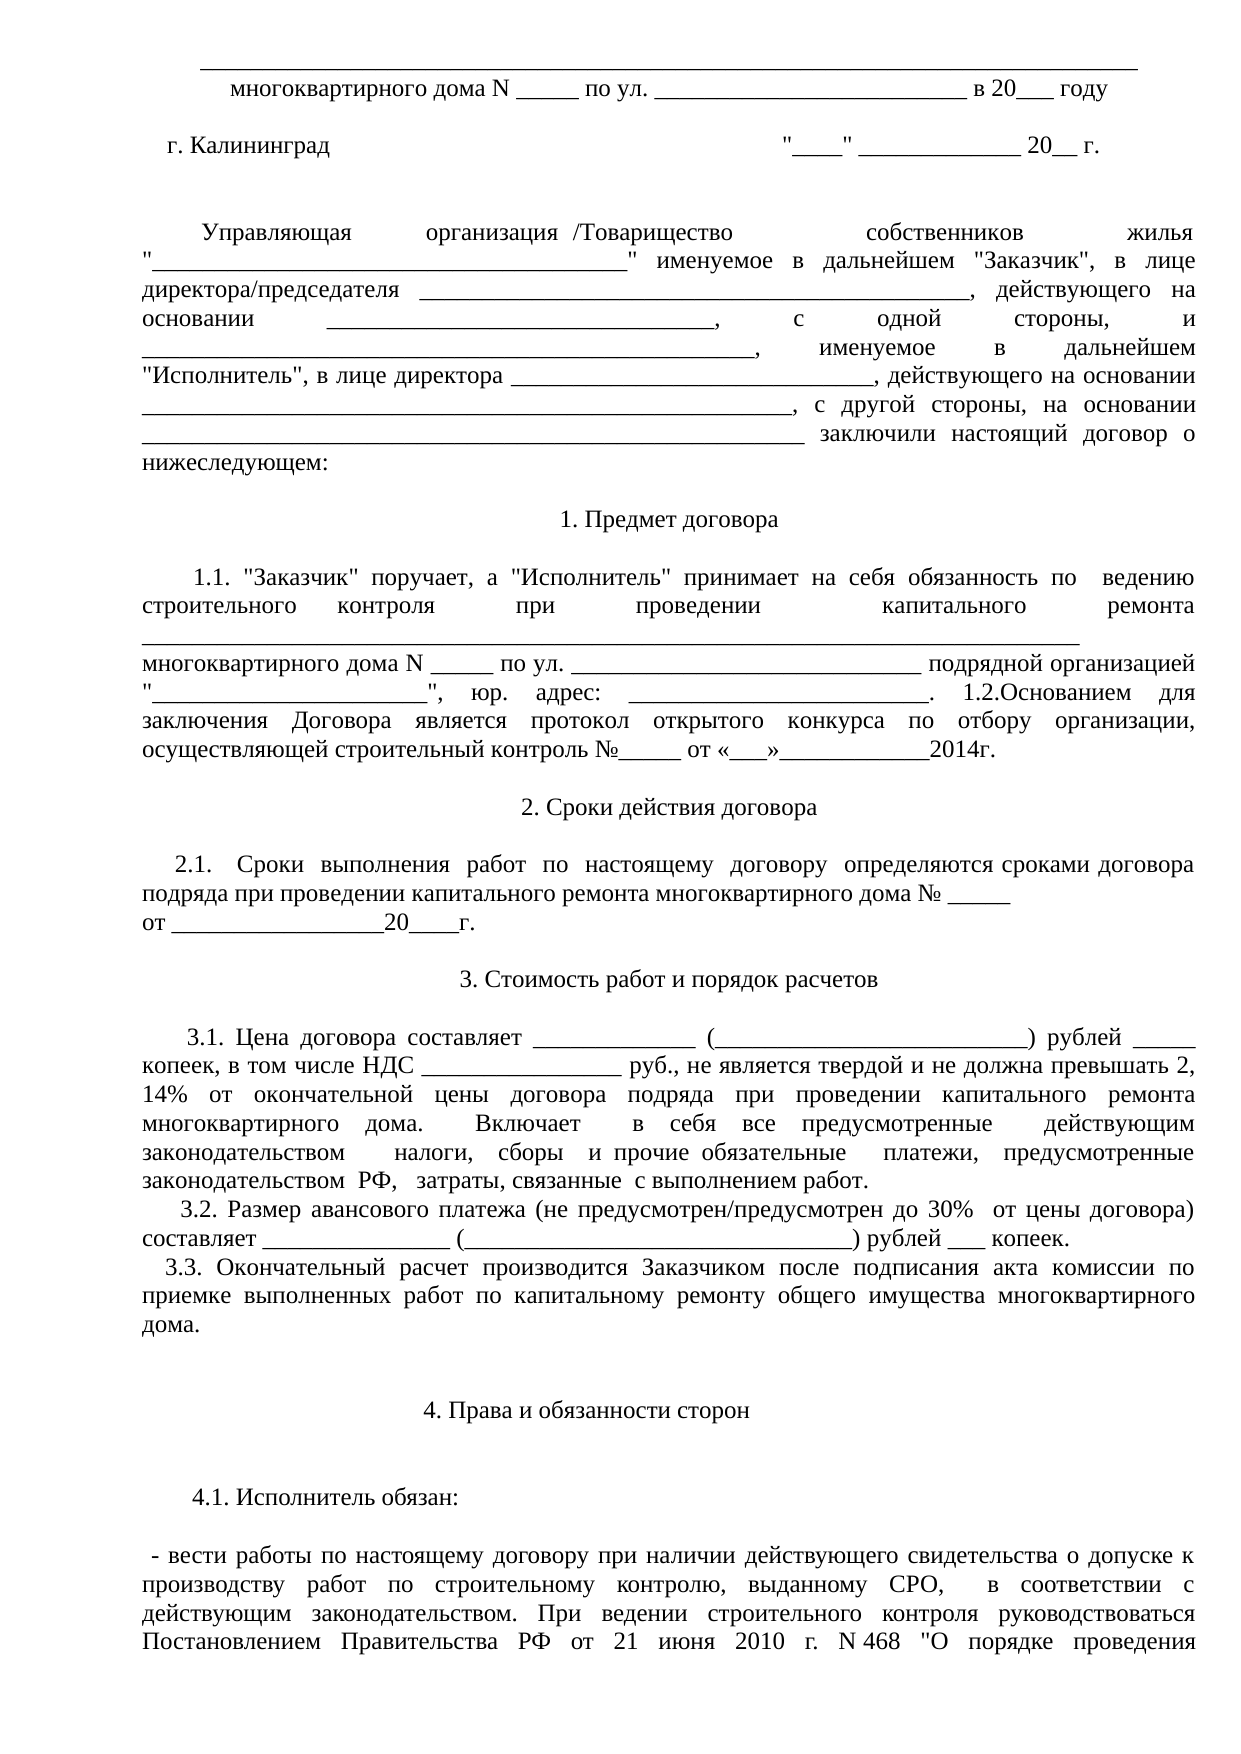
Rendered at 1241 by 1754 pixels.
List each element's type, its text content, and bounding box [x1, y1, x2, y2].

text Управляющая организация /Товарищество собственников жилья "______________________________________" именуемое в дальнейшем "Заказчик", в лице директора/председателя ____________________________________________, действующего на основании _______________________________, с одной стороны, и _________________________________________________, именуемое в дальнейшем "Исполнитель", в лице директора _____________________________, действующего на основании ____________________________________________________, с другой стороны, на основании _____________________________________________________ заключили настоящий договор о нижеследующем: [142, 217, 1196, 476]
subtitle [142, 1540, 1196, 1655]
subtitle 4.1. Исполнитель обязан: [142, 1482, 1196, 1511]
text многоквартирного дома N _____ по ул. _________________________ в 20___ году [142, 73, 1196, 102]
text 2. Сроки действия договора [142, 792, 1196, 821]
text 3. Стоимость работ и порядок расчетов [142, 964, 1196, 993]
text от _________________20____г. [142, 907, 1196, 936]
text г. Калининград "____" _____________ 20__ г. [142, 131, 1196, 159]
text 1. Предмет договора [142, 504, 1196, 533]
text ___________________________________________________________________________ [142, 44, 1196, 73]
text 3.2. Размер авансового платежа (не предусмотрен/предусмотрен до 30% от цены договора) составляет _______________ (_______________________________) рублей ___ копеек. [142, 1194, 1196, 1252]
text 2.1. Сроки выполнения работ по настоящему договору определяются сроками договора подряда при проведении капитального ремонта многоквартирного дома № _____ [142, 849, 1196, 907]
text 4. Права и обязанности сторон [142, 1396, 1196, 1424]
text 3.3. Окончательный расчет производится Заказчиком после подписания акта комиссии по приемке выполненных работ по капитальному ремонту общего имущества многоквартирного дома. [142, 1252, 1196, 1338]
text 3.1. Цена договора составляет _____________ (_________________________) рублей _____ копеек, в том числе НДС ________________ руб., не является твердой и не должна превышать 2, 14% от окончательной цены договора подряда при проведении капитального ремонта многоквартирного дома. Включает в себя все предусмотренные действующим законодательством налоги, сборы и прочие обязательные платежи, предусмотренные законодательством РФ, затраты, связанные с выполнением работ. [142, 1022, 1196, 1194]
text 1.1. "Заказчик" поручает, а "Исполнитель" принимает на себя обязанность по ведению строительного контроля при проведении капитального ремонта ___________________________________________________________________________ многоквартирного дома N _____ по ул. ____________________________ подрядной организацией "______________________", юр. адрес: ________________________. 1.2.Основанием для заключения Договора является протокол открытого конкурса по отбору организации, осуществляющей строительный контроль №_____ от «___»____________2014г. [142, 562, 1196, 763]
